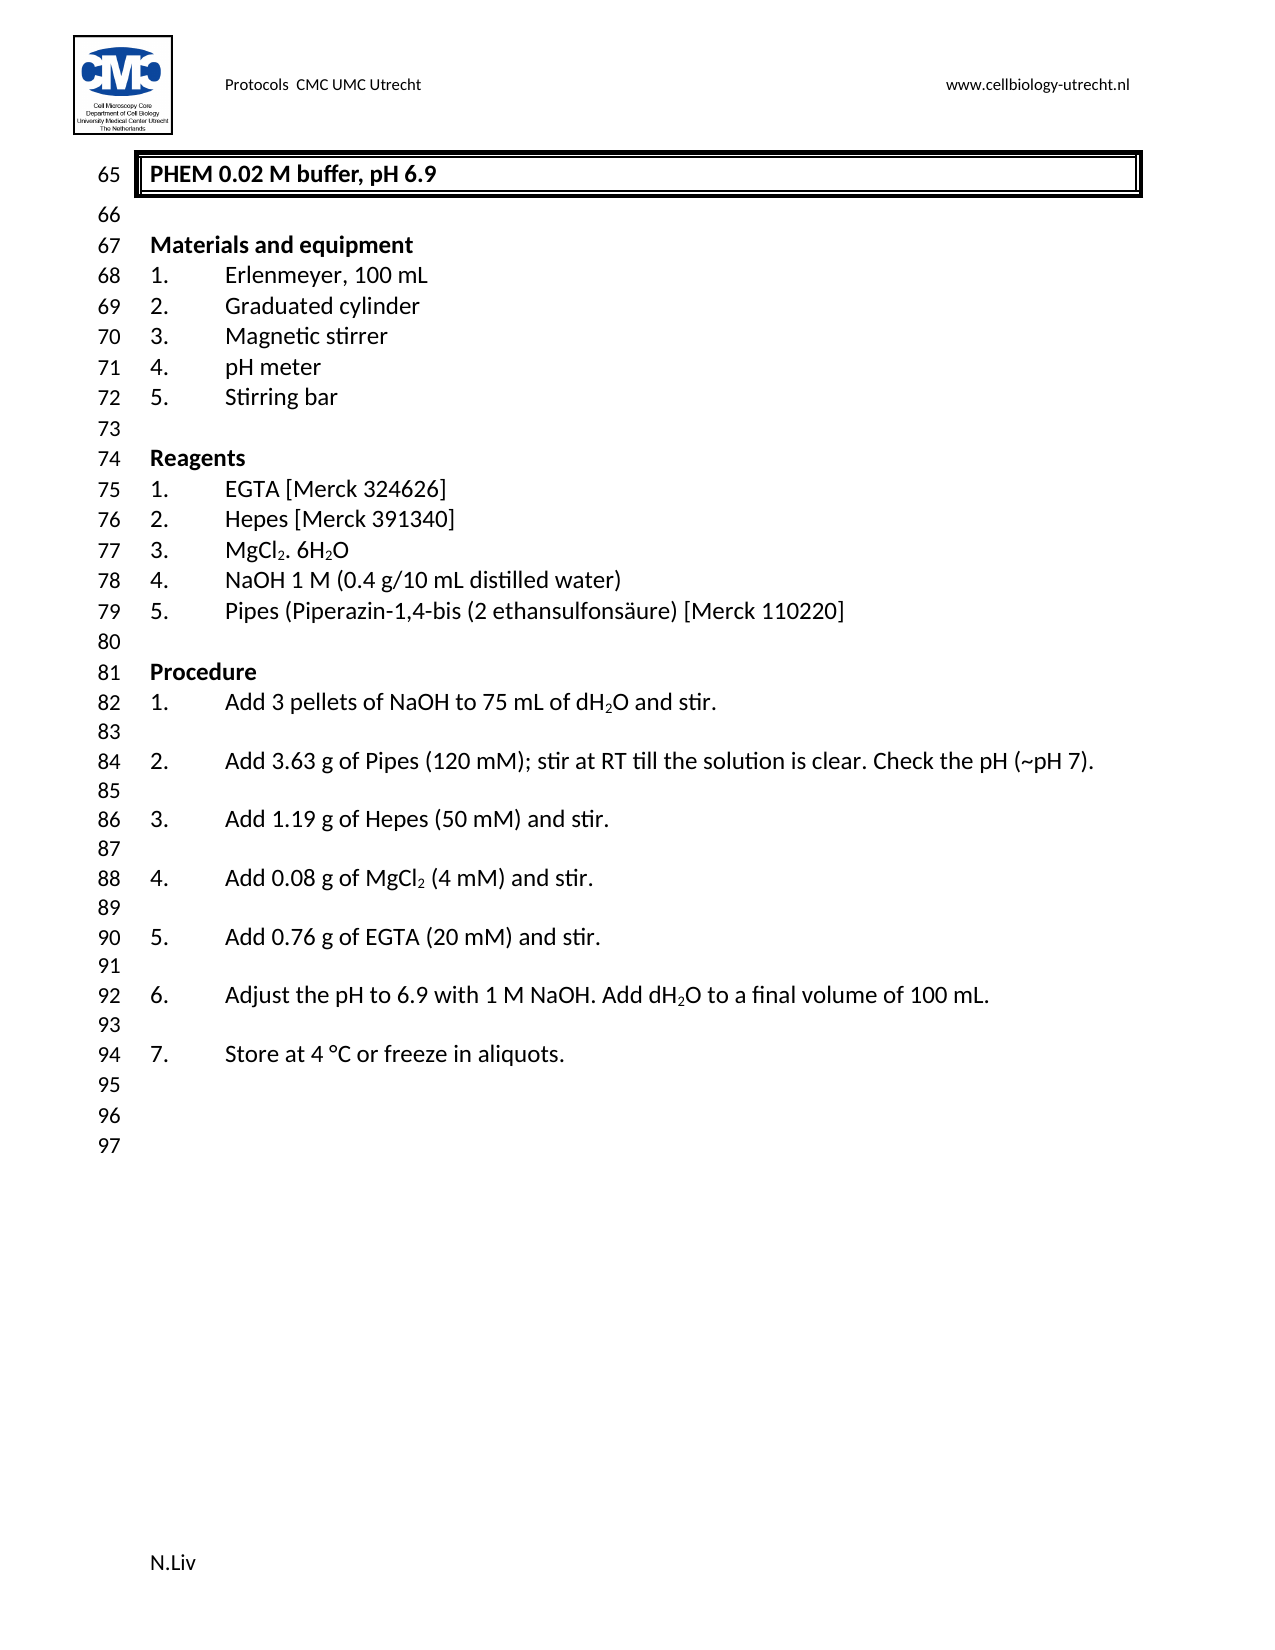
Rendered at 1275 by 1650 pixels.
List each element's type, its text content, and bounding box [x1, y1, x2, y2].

list Store at 4 °C or freeze in aliquots. [150, 1038, 1125, 1068]
list Add 1.19 g of Hepes (50 mM) and stir. [150, 804, 1125, 834]
text Procedure [150, 656, 1125, 687]
list Add 0.08 g of MgCl2 (4 mM) and stir. [150, 862, 1125, 893]
list Adjust the pH to 6.9 with 1 M NaOH. Add dH2O to a final volume of 100 mL. [150, 979, 1125, 1010]
list Magnetic stirrer [150, 320, 1125, 351]
list Pipes (Piperazin-1,4-bis (2 ethansulfonsäure) [Merck 110220] [150, 595, 1125, 626]
list Add 3.63 g of Pipes (120 mM); stir at RT till the solution is clear. Check the pH (~pH 7). [150, 745, 1125, 776]
text Materials and equipment [150, 229, 1125, 259]
list EGTA [Merck 324626] [150, 473, 1125, 503]
list Erlenmeyer, 100 mL [150, 259, 1125, 290]
list Add 3 pellets of NaOH to 75 mL of dH2O and stir. [150, 687, 1125, 717]
list NaOH 1 M (0.4 g/10 mL distilled water) [150, 564, 1125, 595]
list MgCl2. 6H2O [150, 534, 1125, 564]
text Reagents [150, 442, 1125, 473]
picture [75, 37, 171, 133]
list Graduated cylinder [150, 290, 1125, 320]
list Hepes [Merck 391340] [150, 503, 1125, 534]
list Stirring bar [150, 381, 1125, 412]
list Add 0.76 g of EGTA (20 mM) and stir. [150, 921, 1125, 951]
list pH meter [150, 351, 1125, 381]
title PHEM 0.02 M buffer, pH 6.9 [142, 158, 1135, 190]
